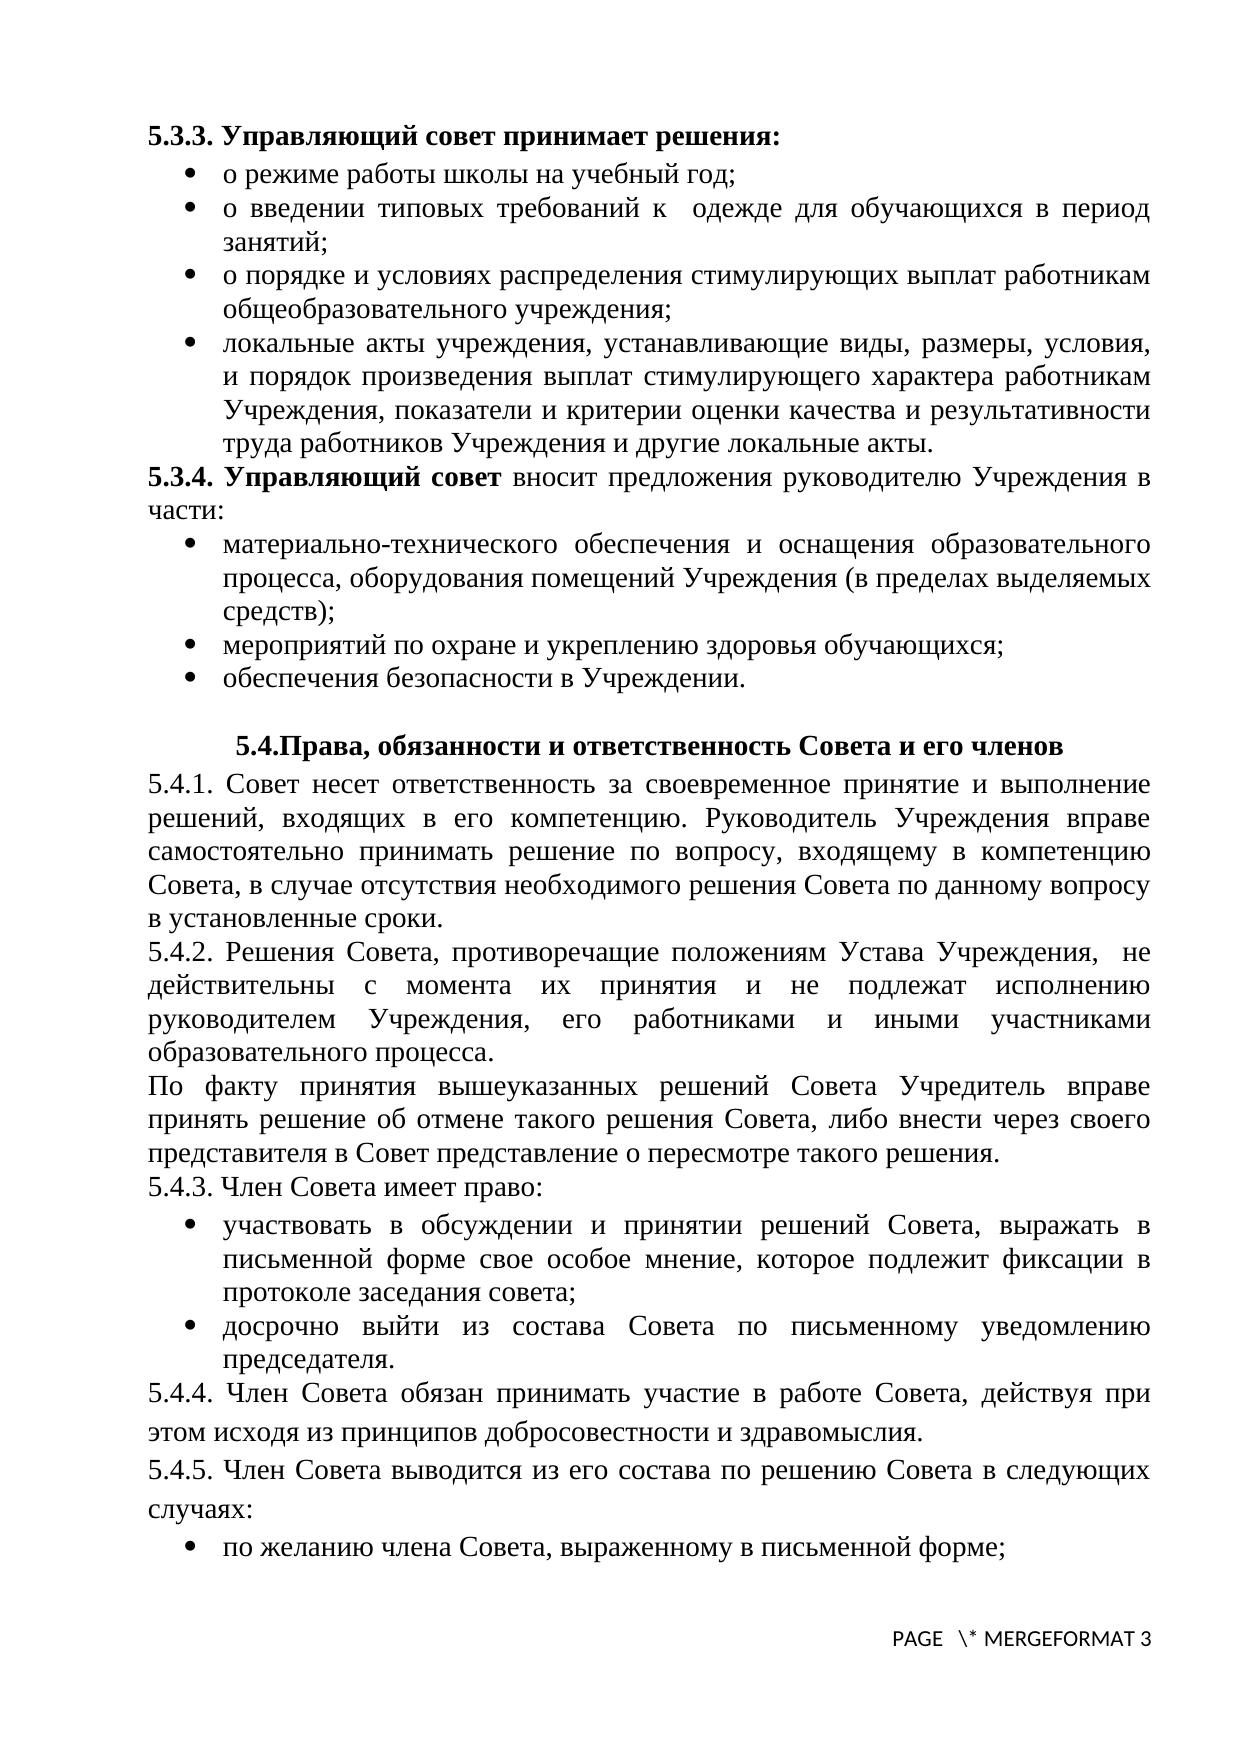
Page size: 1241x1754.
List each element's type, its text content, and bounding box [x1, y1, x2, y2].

text 5.4.5. Член Совета выводится из его состава по решению Совета в следующих случаях: [148, 1452, 1152, 1524]
text По факту принятия вышеуказанных решений Совета Учредитель вправе принять решение об отмене такого решения Совета, либо внести через своего представителя в Совет представление о пересмотре такого решения. [148, 1068, 1152, 1169]
list досрочно выйти из состава Совета по письменному уведомлению председателя. [185, 1308, 1152, 1375]
list о режиме работы школы на учебный год; [185, 157, 1152, 190]
text 5.4.3. Член Совета имеет право: [148, 1169, 1152, 1202]
list локальные акты учреждения, устанавливающие виды, размеры, условия, и порядок произведения выплат стимулирующего характера работникам Учреждения, показатели и критерии оценки качества и результативности труда работников Учреждения и другие локальные акты. [185, 325, 1152, 459]
list о порядке и условиях распределения стимулирующих выплат работникам общеобразовательного учреждения; [185, 257, 1152, 325]
list по желанию члена Совета, выраженному в письменной форме; [185, 1529, 1152, 1563]
text 5.4.2. Решения Совета, противоречащие положениям Устава Учреждения, не действительны с момента их принятия и не подлежат исполнению руководителем Учреждения, его работниками и иными участниками образовательного процесса. [148, 934, 1152, 1068]
list мероприятий по охране и укреплению здоровья обучающихся; [185, 627, 1152, 660]
text 5.4.4. Член Совета обязан принимать участие в работе Совета, действуя при этом исходя из принципов добросовестности и здравомыслия. [148, 1375, 1152, 1447]
list о введении типовых требований к одежде для обучающихся в период занятий; [185, 190, 1152, 257]
list участвовать в обсуждении и принятии решений Совета, выражать в письменной форме свое особое мнение, которое подлежит фиксации в протоколе заседания совета; [185, 1207, 1152, 1308]
text 5.4.1. Совет несет ответственность за своевременное принятие и выполнение решений, входящих в его компетенцию. Руководитель Учреждения вправе самостоятельно принимать решение по вопросу, входящему в компетенцию Совета, в случае отсутствия необходимого решения Совета по данному вопросу в установленные сроки. [148, 766, 1152, 934]
list материально-технического обеспечения и оснащения образовательного процесса, оборудования помещений Учреждения (в пределах выделяемых средств); [185, 526, 1152, 627]
list обеспечения безопасности в Учреждении. [185, 660, 1152, 694]
text 5.4.Права, обязанности и ответственность Совета и его членов [148, 728, 1152, 761]
text 5.3.4. Управляющий совет вносит предложения руководителю Учреждения в части: [148, 459, 1152, 526]
text 5.3.3. Управляющий совет принимает решения: [148, 118, 1152, 152]
